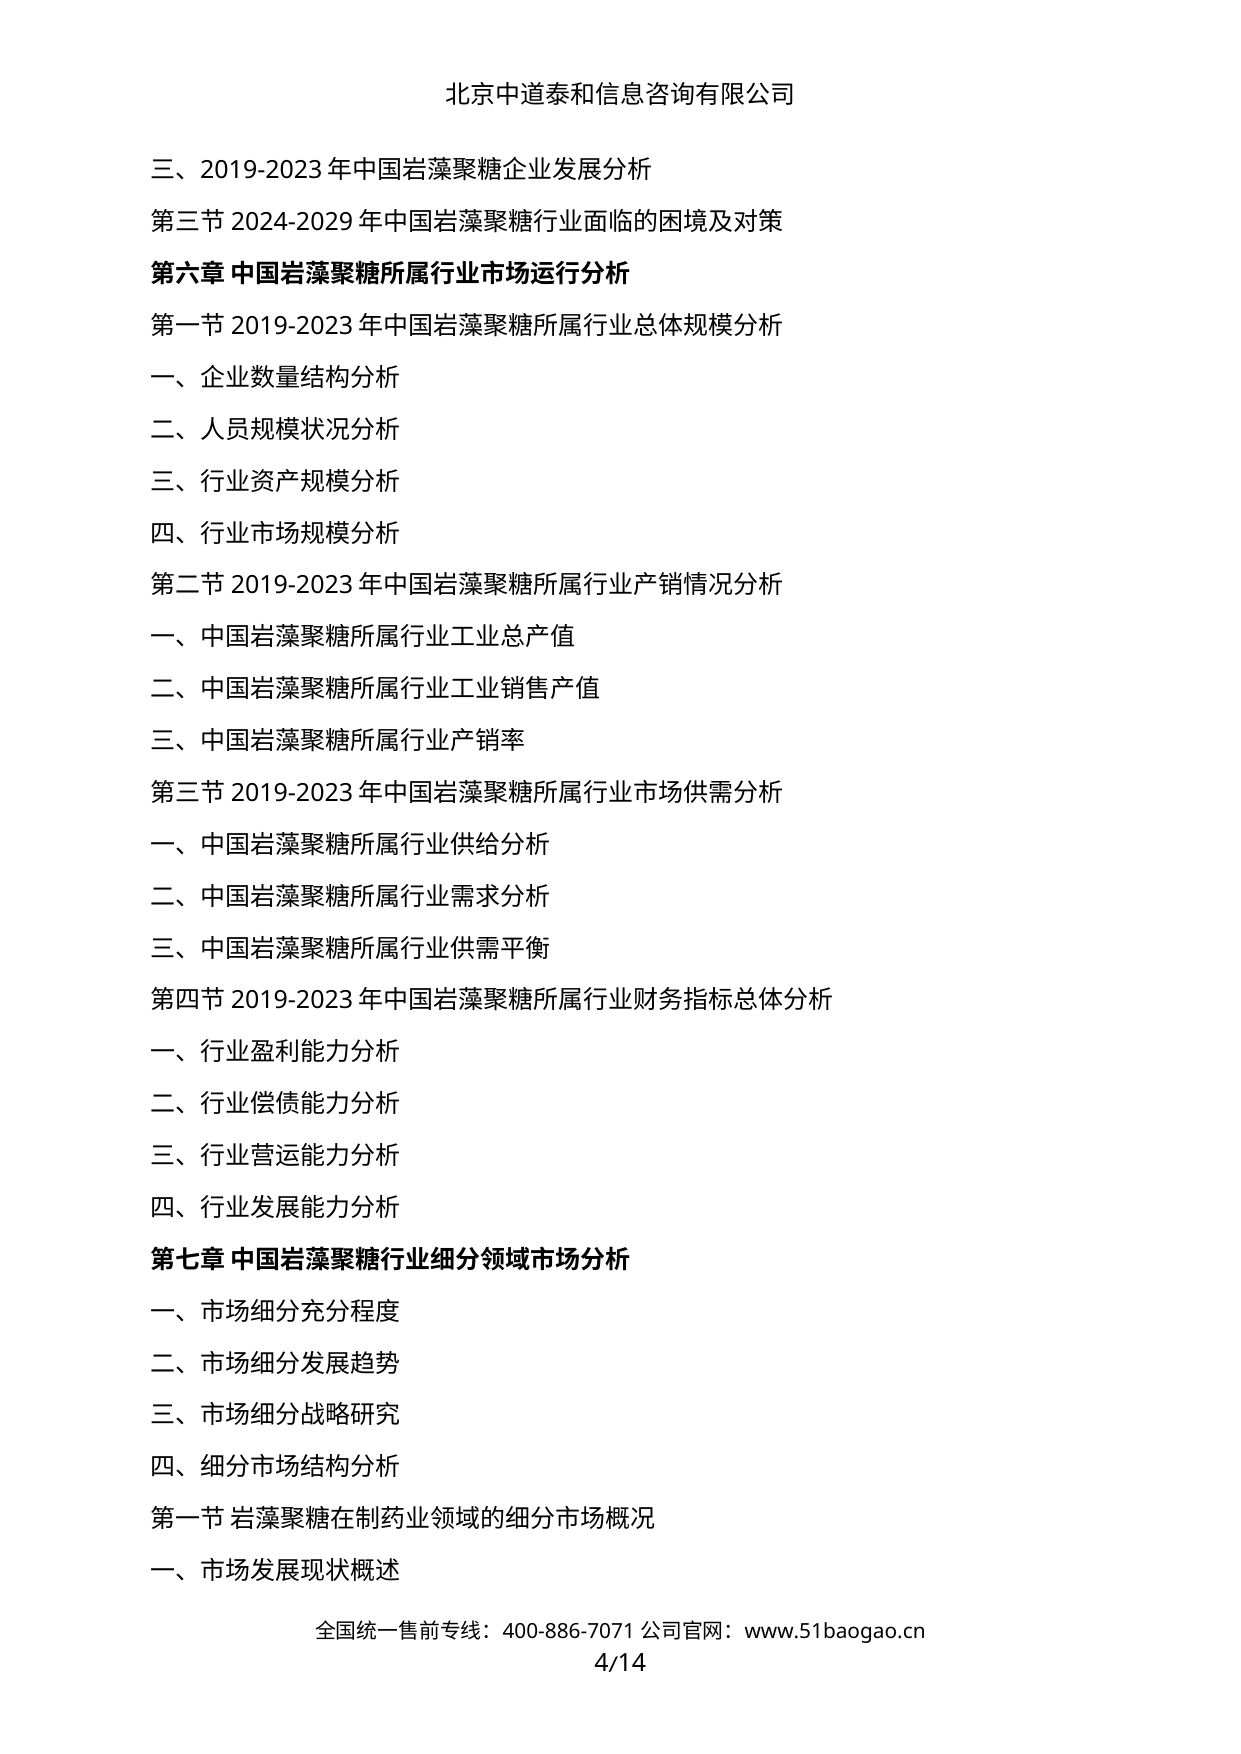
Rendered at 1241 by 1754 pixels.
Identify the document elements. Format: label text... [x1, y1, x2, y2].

text 三、市场细分战略研究 [150, 1395, 1090, 1431]
text 一、市场发展现状概述 [150, 1551, 1090, 1587]
text 四、细分市场结构分析 [150, 1447, 1090, 1483]
text 一、市场细分充分程度 [150, 1291, 1090, 1327]
text 一、中国岩藻聚糖所属行业供给分析 [150, 824, 1090, 861]
text 四、行业市场规模分析 [150, 513, 1090, 549]
text 第四节 2019-2023年中国岩藻聚糖所属行业财务指标总体分析 [150, 980, 1090, 1016]
text 三、行业营运能力分析 [150, 1136, 1090, 1172]
text 第七章 中国岩藻聚糖行业细分领域市场分析 [150, 1239, 1090, 1276]
text 第三节 2019-2023年中国岩藻聚糖所属行业市场供需分析 [150, 772, 1090, 809]
text 二、人员规模状况分析 [150, 409, 1090, 446]
text 三、中国岩藻聚糖所属行业供需平衡 [150, 928, 1090, 964]
text 三、中国岩藻聚糖所属行业产销率 [150, 721, 1090, 757]
text 第一节 2019-2023年中国岩藻聚糖所属行业总体规模分析 [150, 306, 1090, 342]
text 四、行业发展能力分析 [150, 1187, 1090, 1224]
text 一、中国岩藻聚糖所属行业工业总产值 [150, 617, 1090, 653]
text 第一节 岩藻聚糖在制药业领域的细分市场概况 [150, 1499, 1090, 1535]
text 三、行业资产规模分析 [150, 461, 1090, 497]
text 一、行业盈利能力分析 [150, 1032, 1090, 1068]
text 第三节 2024-2029年中国岩藻聚糖行业面临的困境及对策 [150, 202, 1090, 238]
text 二、行业偿债能力分析 [150, 1084, 1090, 1120]
text 二、市场细分发展趋势 [150, 1343, 1090, 1379]
text 二、中国岩藻聚糖所属行业工业销售产值 [150, 669, 1090, 705]
text 第二节 2019-2023年中国岩藻聚糖所属行业产销情况分析 [150, 565, 1090, 601]
text 三、2019-2023年中国岩藻聚糖企业发展分析 [150, 150, 1090, 186]
text 一、企业数量结构分析 [150, 357, 1090, 394]
text 第六章 中国岩藻聚糖所属行业市场运行分析 [150, 254, 1090, 290]
text 二、中国岩藻聚糖所属行业需求分析 [150, 876, 1090, 912]
